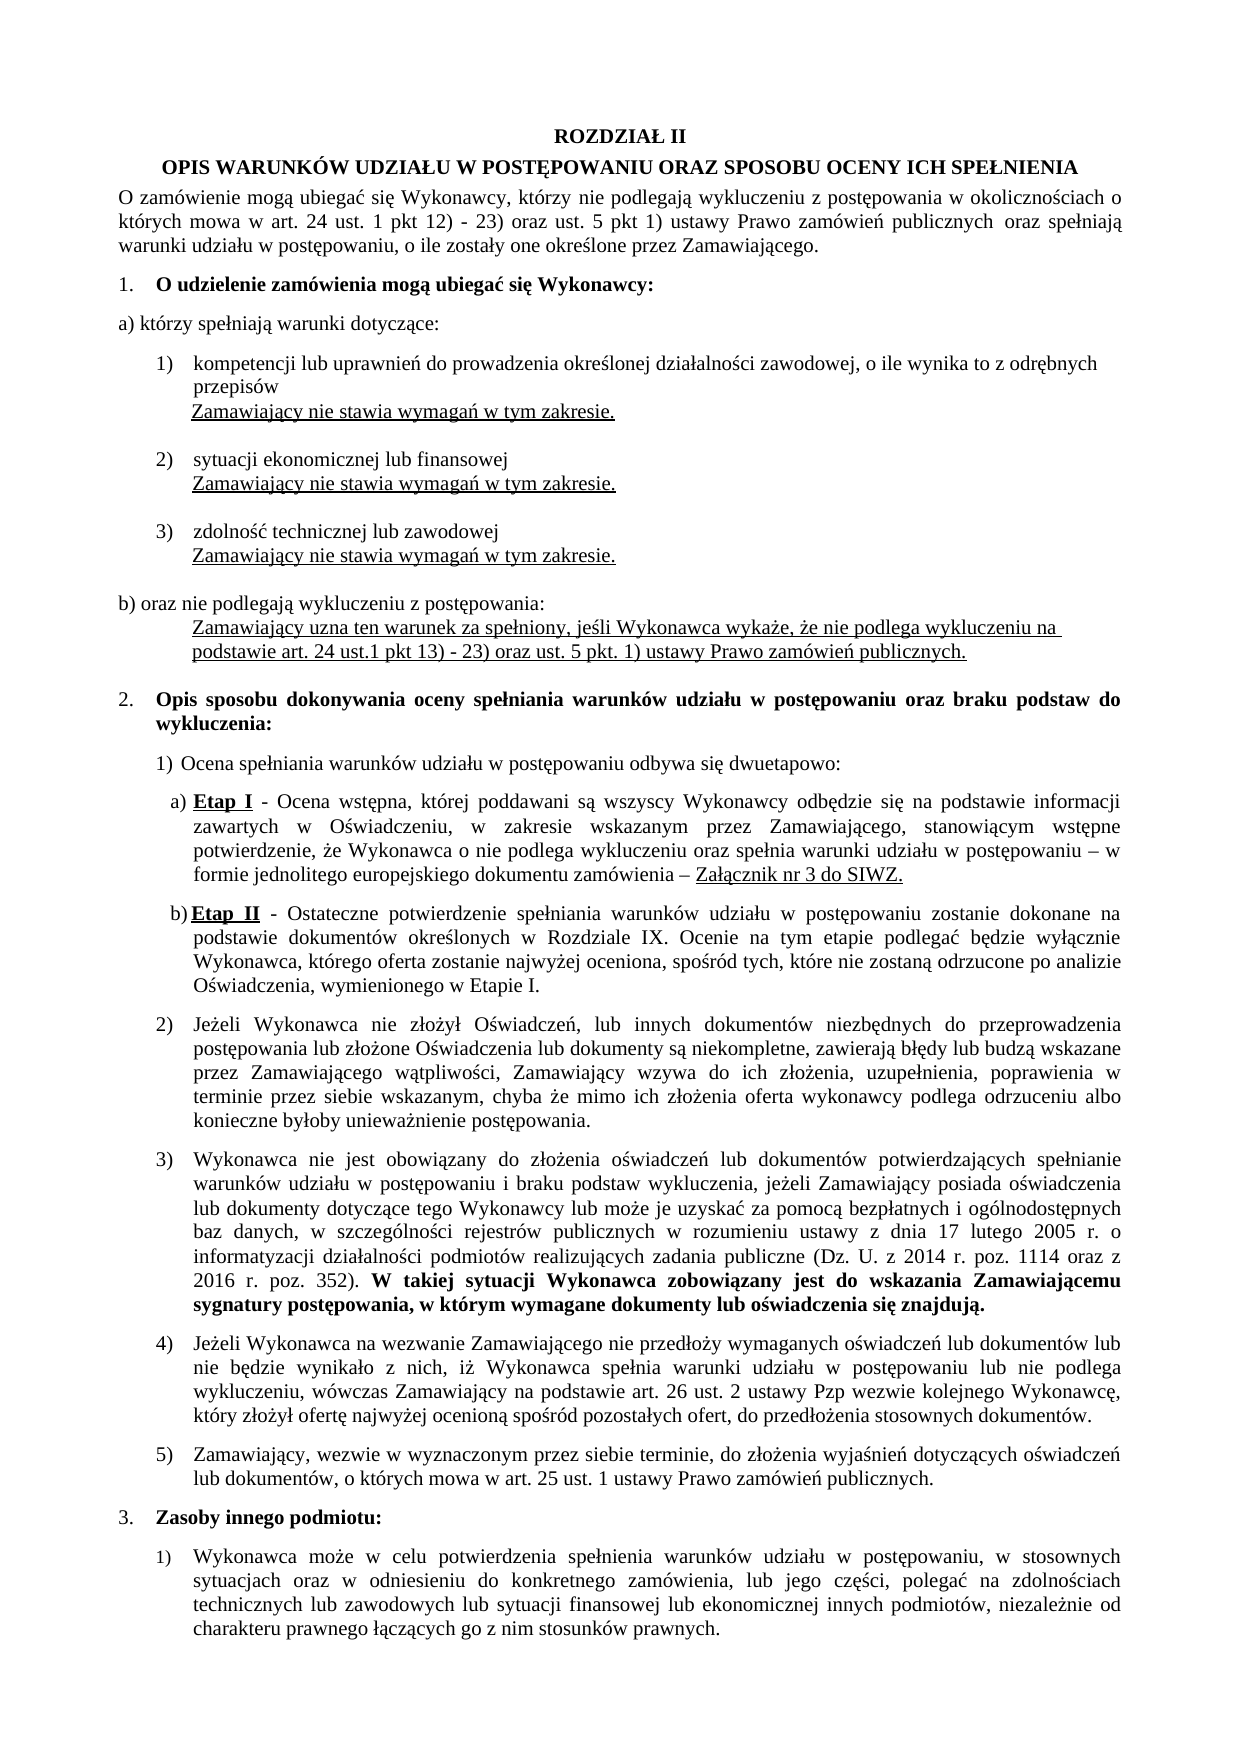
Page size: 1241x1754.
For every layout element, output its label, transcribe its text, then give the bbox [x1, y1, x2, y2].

text ROZDZIAŁ II [118, 124, 1122, 148]
list Jeżeli Wykonawca na wezwanie Zamawiającego nie przedłoży wymaganych oświadczeń lub dokumentów lub nie będzie wynikało z nich, iż Wykonawca spełnia warunki udziału w postępowaniu lub nie podlega wykluczeniu, wówczas Zamawiający na podstawie art. 26 ust. 2 ustawy Pzp wezwie kolejnego Wykonawcę, który złożył ofertę najwyżej ocenioną spośród pozostałych ofert, do przedłożenia stosownych dokumentów. [156, 1331, 1122, 1427]
text Zamawiający nie stawia wymagań w tym zakresie. [118, 398, 1122, 423]
list Etap I - Ocena wstępna, której poddawani są wszyscy Wykonawcy odbędzie się na podstawie informacji zawartych w Oświadczeniu, w zakresie wskazanym przez Zamawiającego, stanowiącym wstępne potwierdzenie, że Wykonawca o nie podlega wykluczeniu oraz spełnia warunki udziału w postępowaniu – w formie jednolitego europejskiego dokumentu zamówienia – Załącznik nr 3 do SIWZ. [170, 789, 1122, 886]
text Zamawiający nie stawia wymagań w tym zakresie. [156, 471, 1122, 495]
list sytuacji ekonomicznej lub finansowej [156, 447, 1122, 471]
list kompetencji lub uprawnień do prowadzenia określonej działalności zawodowej, o ile wynika to z odrębnych przepisów [156, 350, 1122, 398]
list zdolność technicznej lub zawodowej [156, 519, 1122, 543]
list Wykonawca może w celu potwierdzenia spełnienia warunków udziału w postępowaniu, w stosownych sytuacjach oraz w odniesieniu do konkretnego zamówienia, lub jego części, polegać na zdolnościach technicznych lub zawodowych lub sytuacji finansowej lub ekonomicznej innych podmiotów, niezależnie od charakteru prawnego łączących go z nim stosunków prawnych. [155, 1544, 1122, 1640]
list Opis sposobu dokonywania oceny spełniania warunków udziału w postępowaniu oraz braku podstaw do wykluczenia: [118, 687, 1122, 735]
list Zasoby innego podmiotu: [118, 1505, 1122, 1529]
list O udzielenie zamówienia mogą ubiegać się Wykonawcy: [118, 272, 1122, 296]
list Jeżeli Wykonawca nie złożył Oświadczeń, lub innych dokumentów niezbędnych do przeprowadzenia postępowania lub złożone Oświadczenia lub dokumenty są niekompletne, zawierają błędy lub budzą wskazane przez Zamawiającego wątpliwości, Zamawiający wzywa do ich złożenia, uzupełnienia, poprawienia w terminie przez siebie wskazanym, chyba że mimo ich złożenia oferta wykonawcy podlega odrzuceniu albo konieczne byłoby unieważnienie postępowania. [156, 1012, 1122, 1132]
text b) oraz nie podlegają wykluczeniu z postępowania: [118, 591, 1122, 615]
list Etap II - Ostateczne potwierdzenie spełniania warunków udziału w postępowaniu zostanie dokonane na podstawie dokumentów określonych w Rozdziale IX. Ocenie na tym etapie podlegać będzie wyłącznie Wykonawca, którego oferta zostanie najwyżej oceniona, spośród tych, które nie zostaną odrzucone po analizie Oświadczenia, wymienionego w Etapie I. [170, 901, 1122, 997]
list Ocena spełniania warunków udziału w postępowaniu odbywa się dwuetapowo: [155, 750, 1122, 774]
list Wykonawca nie jest obowiązany do złożenia oświadczeń lub dokumentów potwierdzających spełnianie warunków udziału w postępowaniu i braku podstaw wykluczenia, jeżeli Zamawiający posiada oświadczenia lub dokumenty dotyczące tego Wykonawcy lub może je uzyskać za pomocą bezpłatnych i ogólnodostępnych baz danych, w szczególności rejestrów publicznych w rozumieniu ustawy z dnia 17 lutego 2005 r. o informatyzacji działalności podmiotów realizujących zadania publiczne (Dz. U. z 2014 r. poz. 1114 oraz z 2016 r. poz. 352). W takiej sytuacji Wykonawca zobowiązany jest do wskazania Zamawiającemu sygnatury postępowania, w którym wymagane dokumenty lub oświadczenia się znajdują. [156, 1147, 1122, 1316]
text Zamawiający uzna ten warunek za spełniony, jeśli Wykonawca wykaże, że nie podlega wykluczeniu na podstawie art. 24 ust.1 pkt 13) - 23) oraz ust. 5 pkt. 1) ustawy Prawo zamówień publicznych. [192, 615, 1122, 663]
text a) którzy spełniają warunki dotyczące: [118, 311, 1122, 335]
text O zamówienie mogą ubiegać się Wykonawcy, którzy nie podlegają wykluczeniu z postępowania w okolicznościach o których mowa w art. 24 ust. 1 pkt 12) - 23) oraz ust. 5 pkt 1) ustawy Prawo zamówień publicznych oraz spełniają warunki udziału w postępowaniu, o ile zostały one określone przez Zamawiającego. [118, 185, 1122, 257]
text OPIS WARUNKÓW UDZIAŁU W POSTĘPOWANIU ORAZ SPOSOBU OCENY ICH SPEŁNIENIA [118, 155, 1122, 179]
list Zamawiający, wezwie w wyznaczonym przez siebie terminie, do złożenia wyjaśnień dotyczących oświadczeń lub dokumentów, o których mowa w art. 25 ust. 1 ustawy Prawo zamówień publicznych. [156, 1442, 1122, 1490]
text Zamawiający nie stawia wymagań w tym zakresie. [148, 543, 1122, 567]
